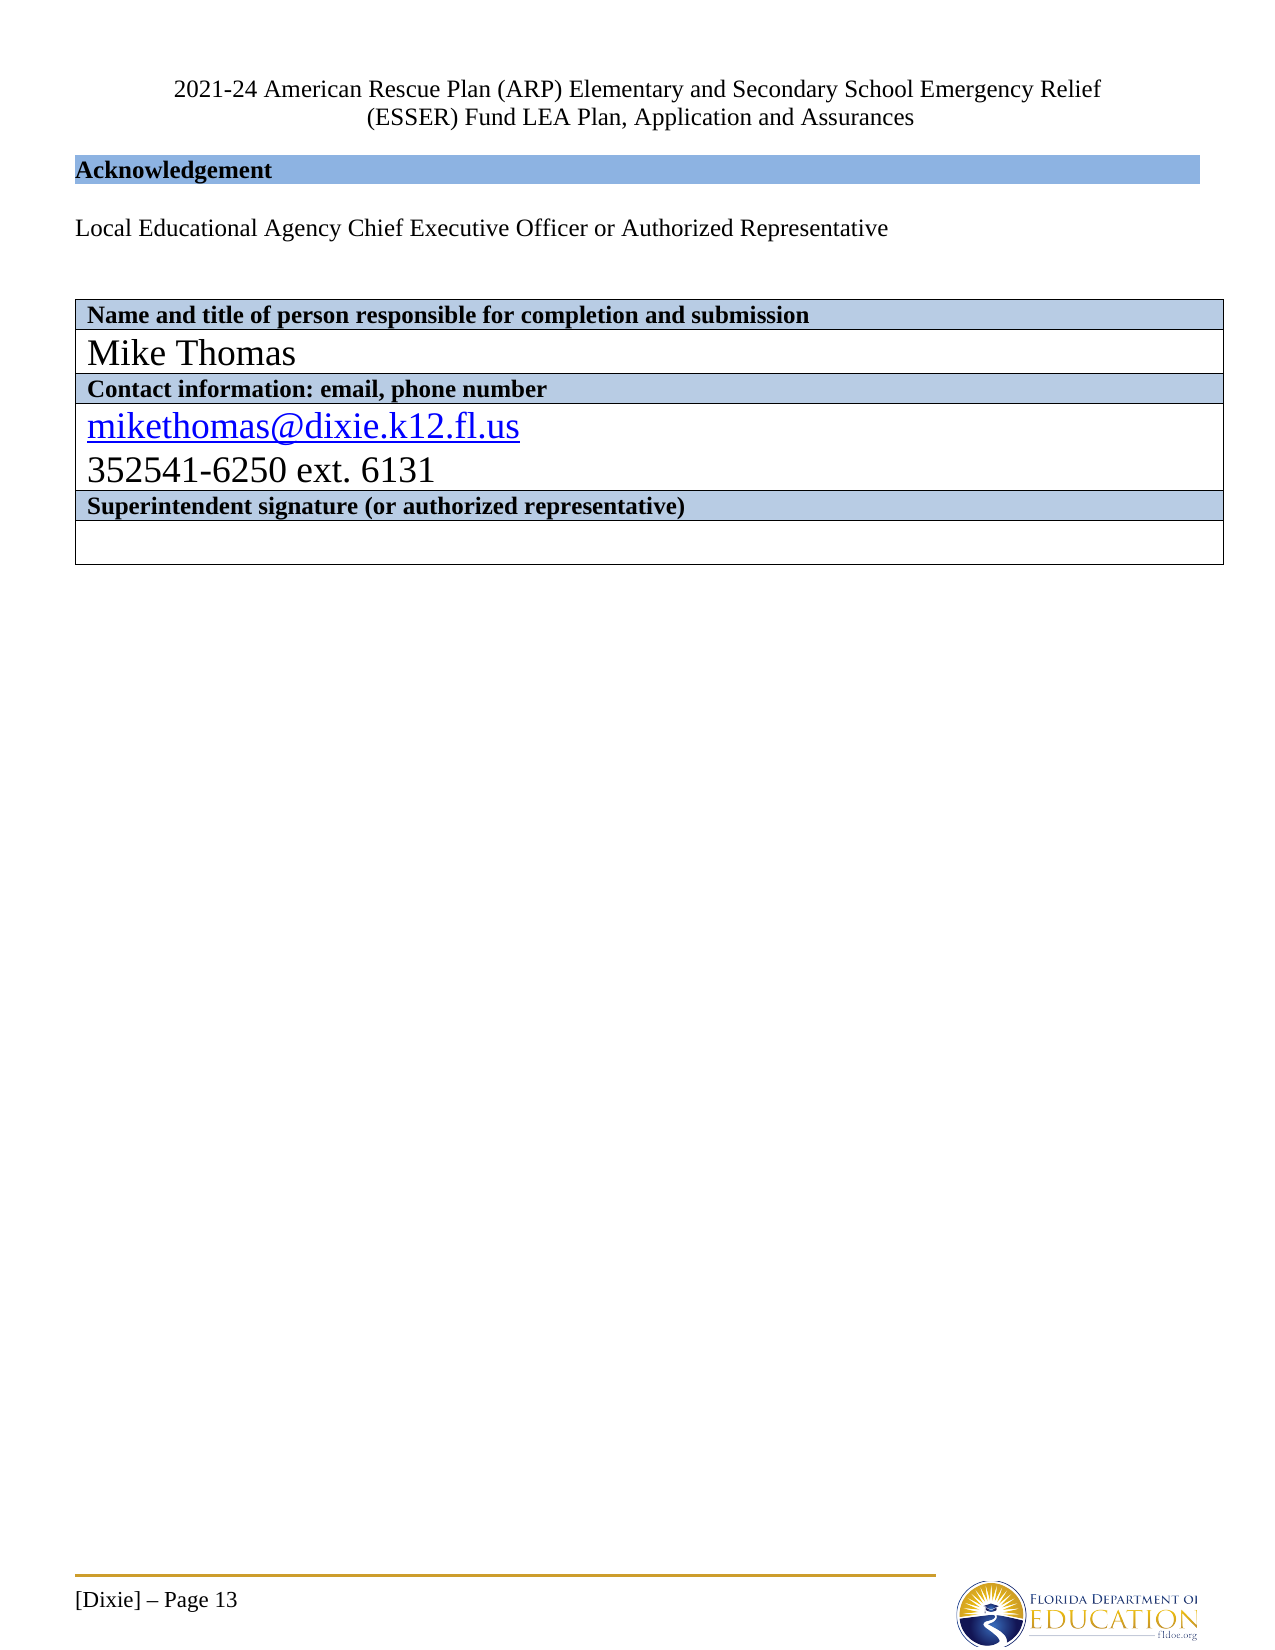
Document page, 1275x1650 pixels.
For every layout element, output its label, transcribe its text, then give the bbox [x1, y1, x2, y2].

text Local Educational Agency Chief Executive Officer or Authorized Representative [75, 213, 1200, 242]
table_header Name and title of person responsible for completion and submission [76, 300, 1223, 329]
table_cell [76, 521, 1223, 564]
table_cell mikethomas@dixie.k12.fl.us 352541-6250 ext. 6131 [76, 404, 1223, 490]
text Acknowledgement [75, 155, 1200, 184]
table_cell Mike Thomas [76, 330, 1223, 373]
table_cell Contact information: email, phone number [76, 374, 1223, 403]
table_cell Superintendent signature (or authorized representative) [76, 491, 1223, 520]
picture [956, 1581, 1197, 1647]
